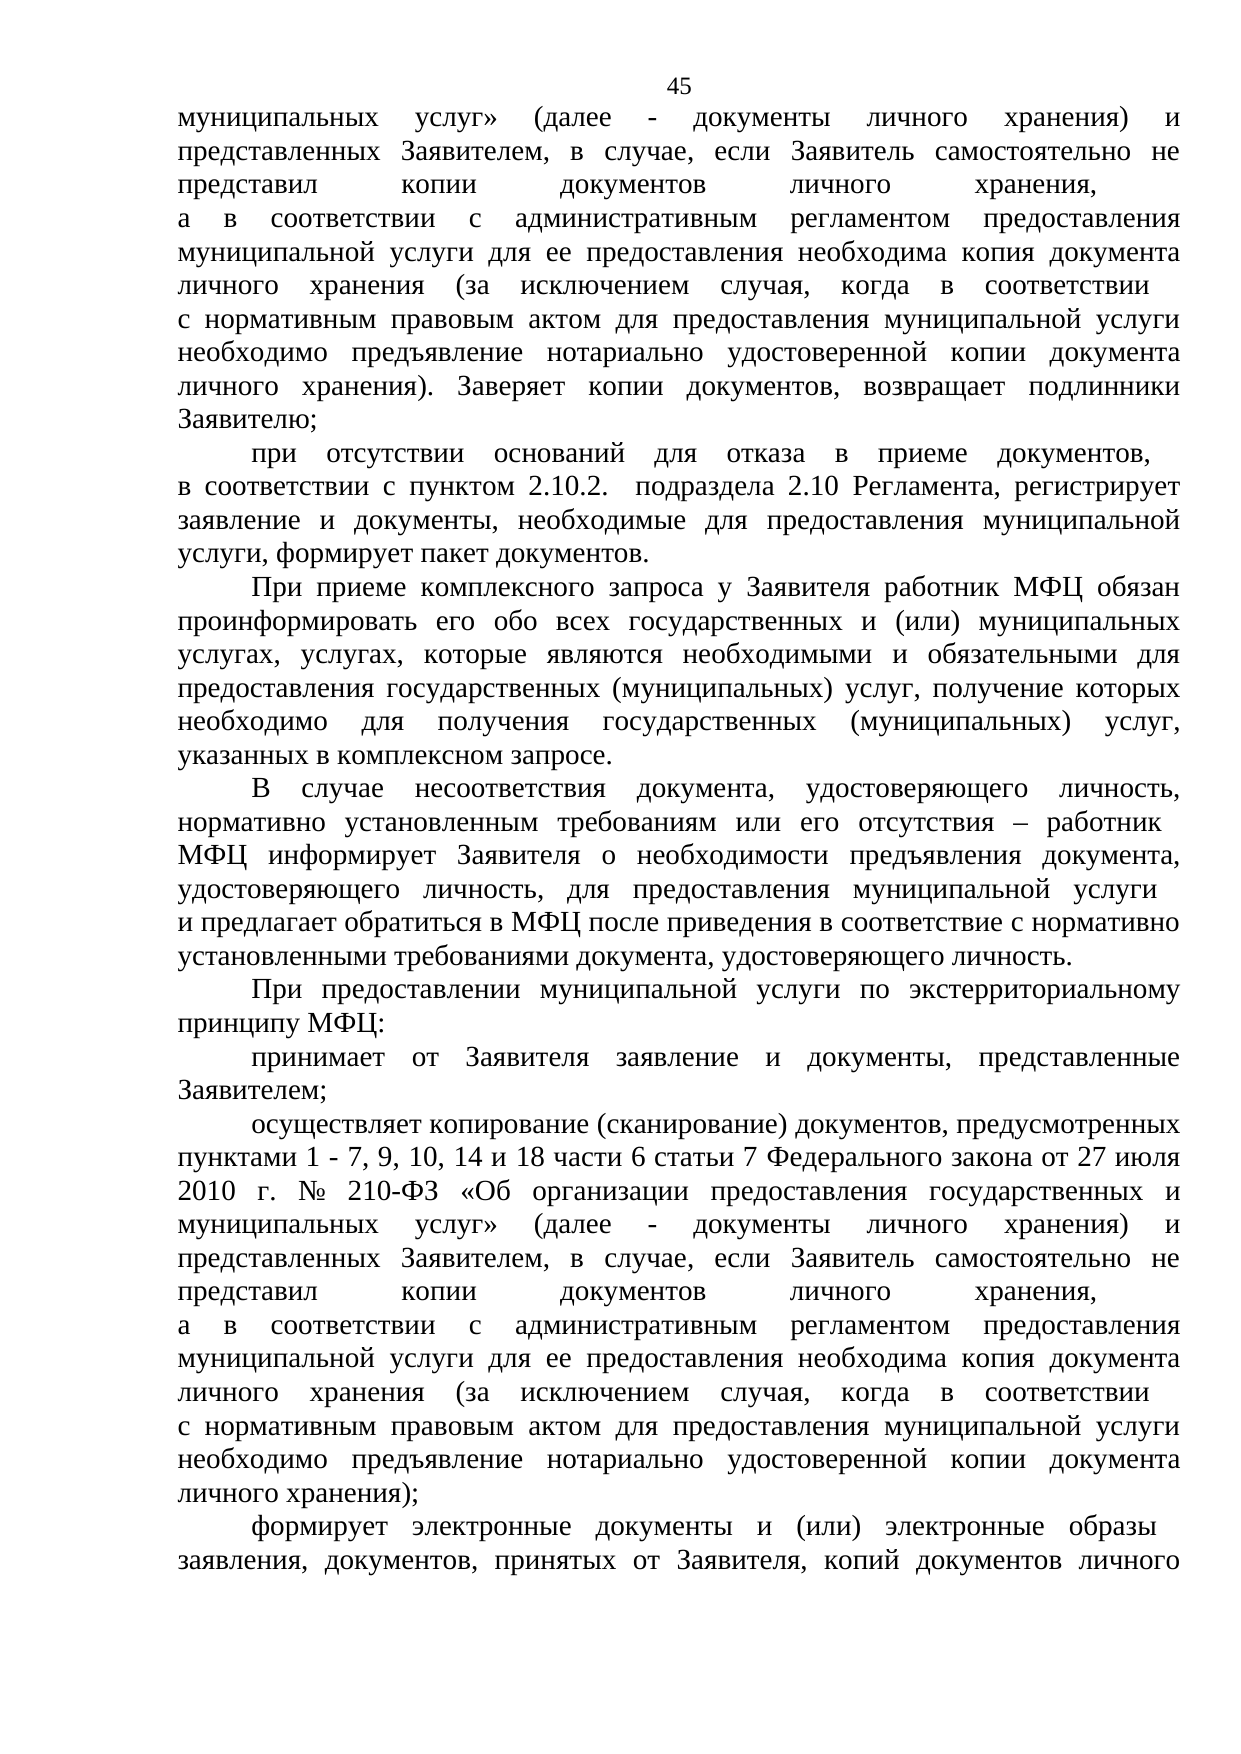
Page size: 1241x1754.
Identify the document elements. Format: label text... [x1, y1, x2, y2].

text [177, 99, 1181, 435]
text осуществляет копирование (сканирование) документов, предусмотренных пунктами 1 - 7, 9, 10, 14 и 18 части 6 статьи 7 Федерального закона от 27 июля 2010 г. № 210-ФЗ «Об организации предоставления государственных и муниципальных услуг» (далее - документы личного хранения) и представленных Заявителем, в случае, если Заявитель самостоятельно не представил копии документов личного хранения, а в соответствии с административным регламентом предоставления муниципальной услуги для ее предоставления необходима копия документа личного хранения (за исключением случая, когда в соответствии с нормативным правовым актом для предоставления муниципальной услуги необходимо предъявление нотариально удостоверенной копии документа личного хранения); [177, 1106, 1181, 1508]
text принимает от Заявителя заявление и документы, представленные Заявителем; [177, 1039, 1181, 1106]
text При приеме комплексного запроса у Заявителя работник МФЦ обязан проинформировать его обо всех государственных и (или) муниципальных услугах, услугах, которые являются необходимыми и обязательными для предоставления государственных (муниципальных) услуг, получение которых необходимо для получения государственных (муниципальных) услуг, указанных в комплексном запросе. [177, 569, 1181, 770]
text При предоставлении муниципальной услуги по экстерриториальному принципу МФЦ: [177, 972, 1181, 1039]
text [177, 1508, 1181, 1575]
text В случае несоответствия документа, удостоверяющего личность, нормативно установленным требованиям или его отсутствия – работник МФЦ информирует Заявителя о необходимости предъявления документа, удостоверяющего личность, для предоставления муниципальной услуги и предлагает обратиться в МФЦ после приведения в соответствие с нормативно установленными требованиями документа, удостоверяющего личность. [177, 770, 1181, 972]
text при отсутствии оснований для отказа в приеме документов, в соответствии с пунктом 2.10.2. подраздела 2.10 Регламента, регистрирует заявление и документы, необходимые для предоставления муниципальной услуги, формирует пакет документов. [177, 435, 1181, 569]
